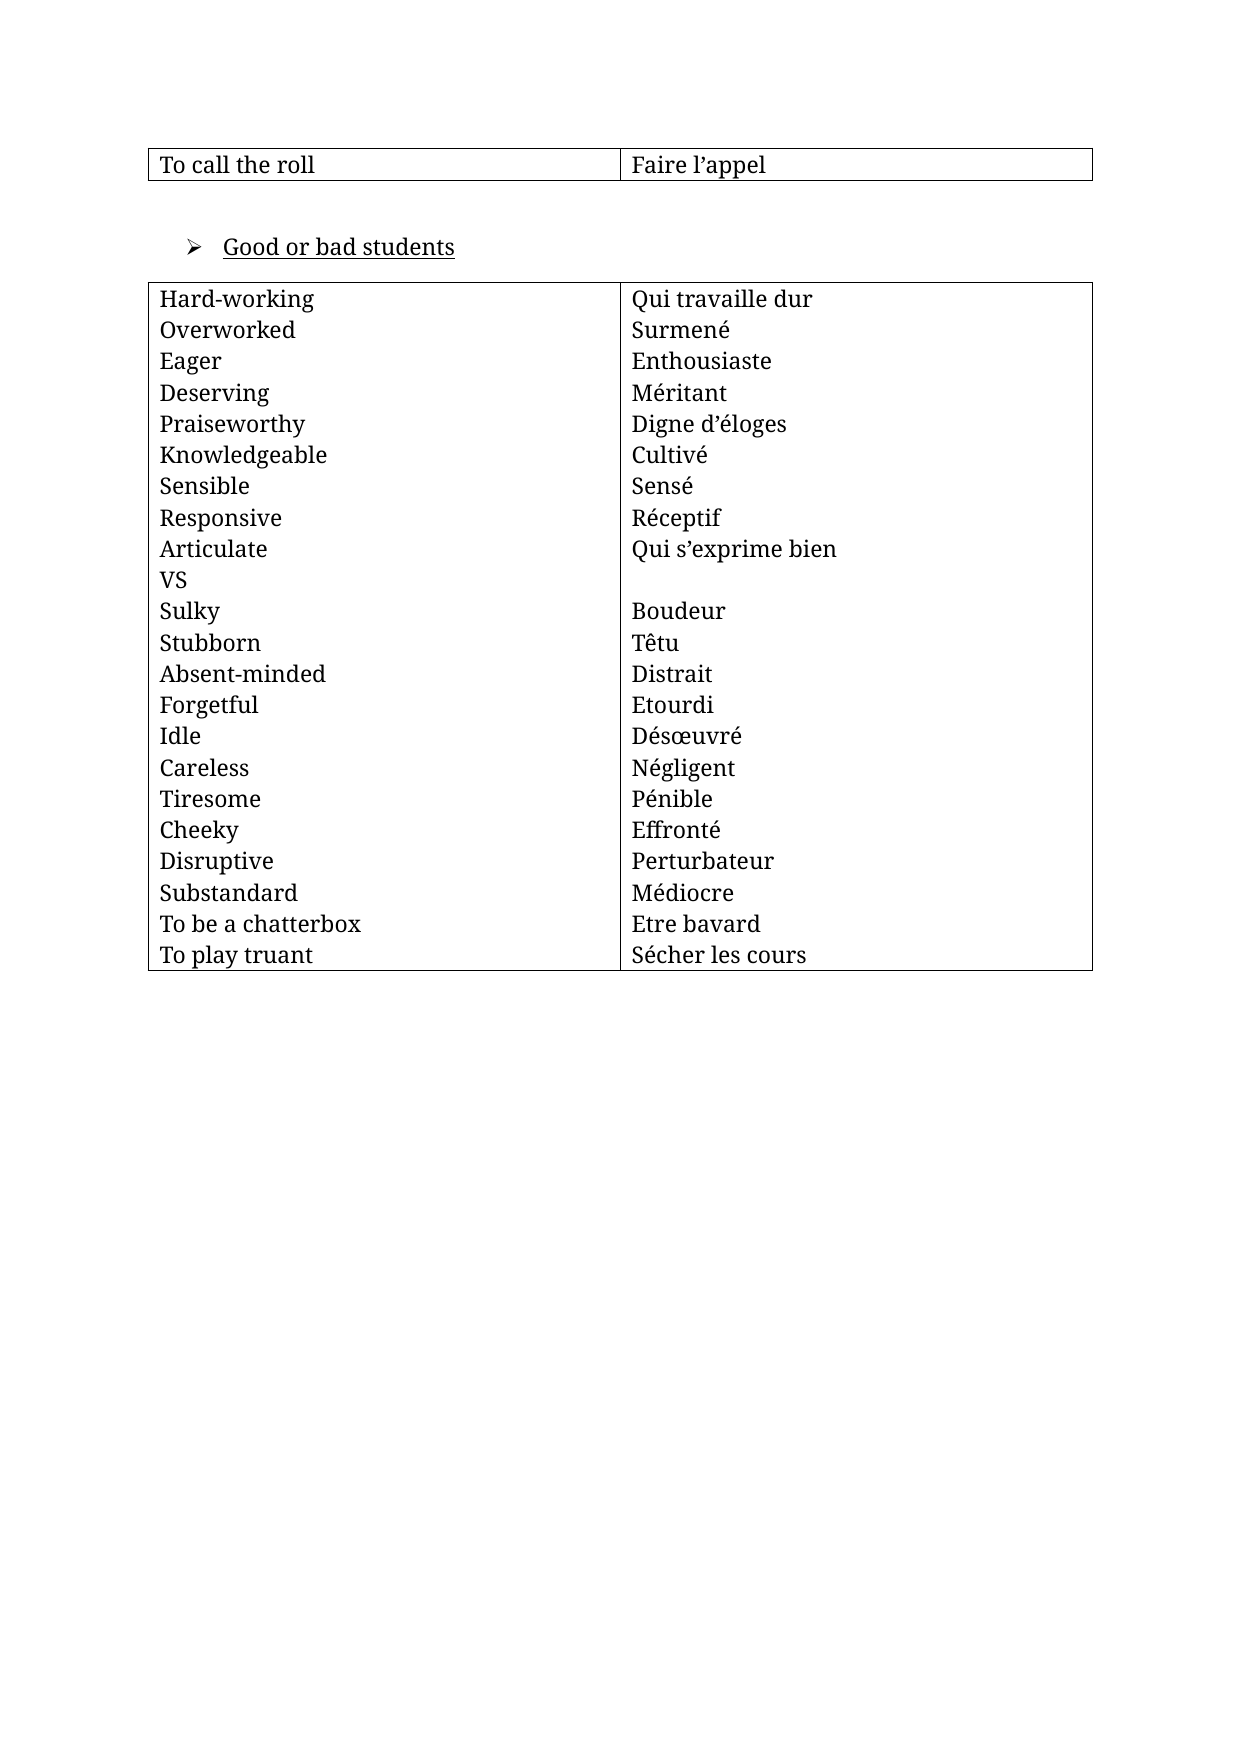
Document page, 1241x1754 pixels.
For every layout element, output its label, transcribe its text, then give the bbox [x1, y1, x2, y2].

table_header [621, 149, 1092, 180]
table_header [149, 149, 620, 180]
table_header Qui travaille dur Surmené Enthousiaste Méritant Digne d’éloges Cultivé Sensé Réceptif Qui s’exprime bien Boudeur Têtu Distrait Etourdi Désœuvré Négligent Pénible Effronté Perturbateur Médiocre Etre bavard Sécher les cours [621, 283, 1092, 970]
list Good or bad students [185, 231, 1093, 263]
table_header Hard-working Overworked Eager Deserving Praiseworthy Knowledgeable Sensible Responsive Articulate VS Sulky Stubborn Absent-minded Forgetful Idle Careless Tiresome Cheeky Disruptive Substandard To be a chatterbox To play truant [149, 283, 620, 970]
